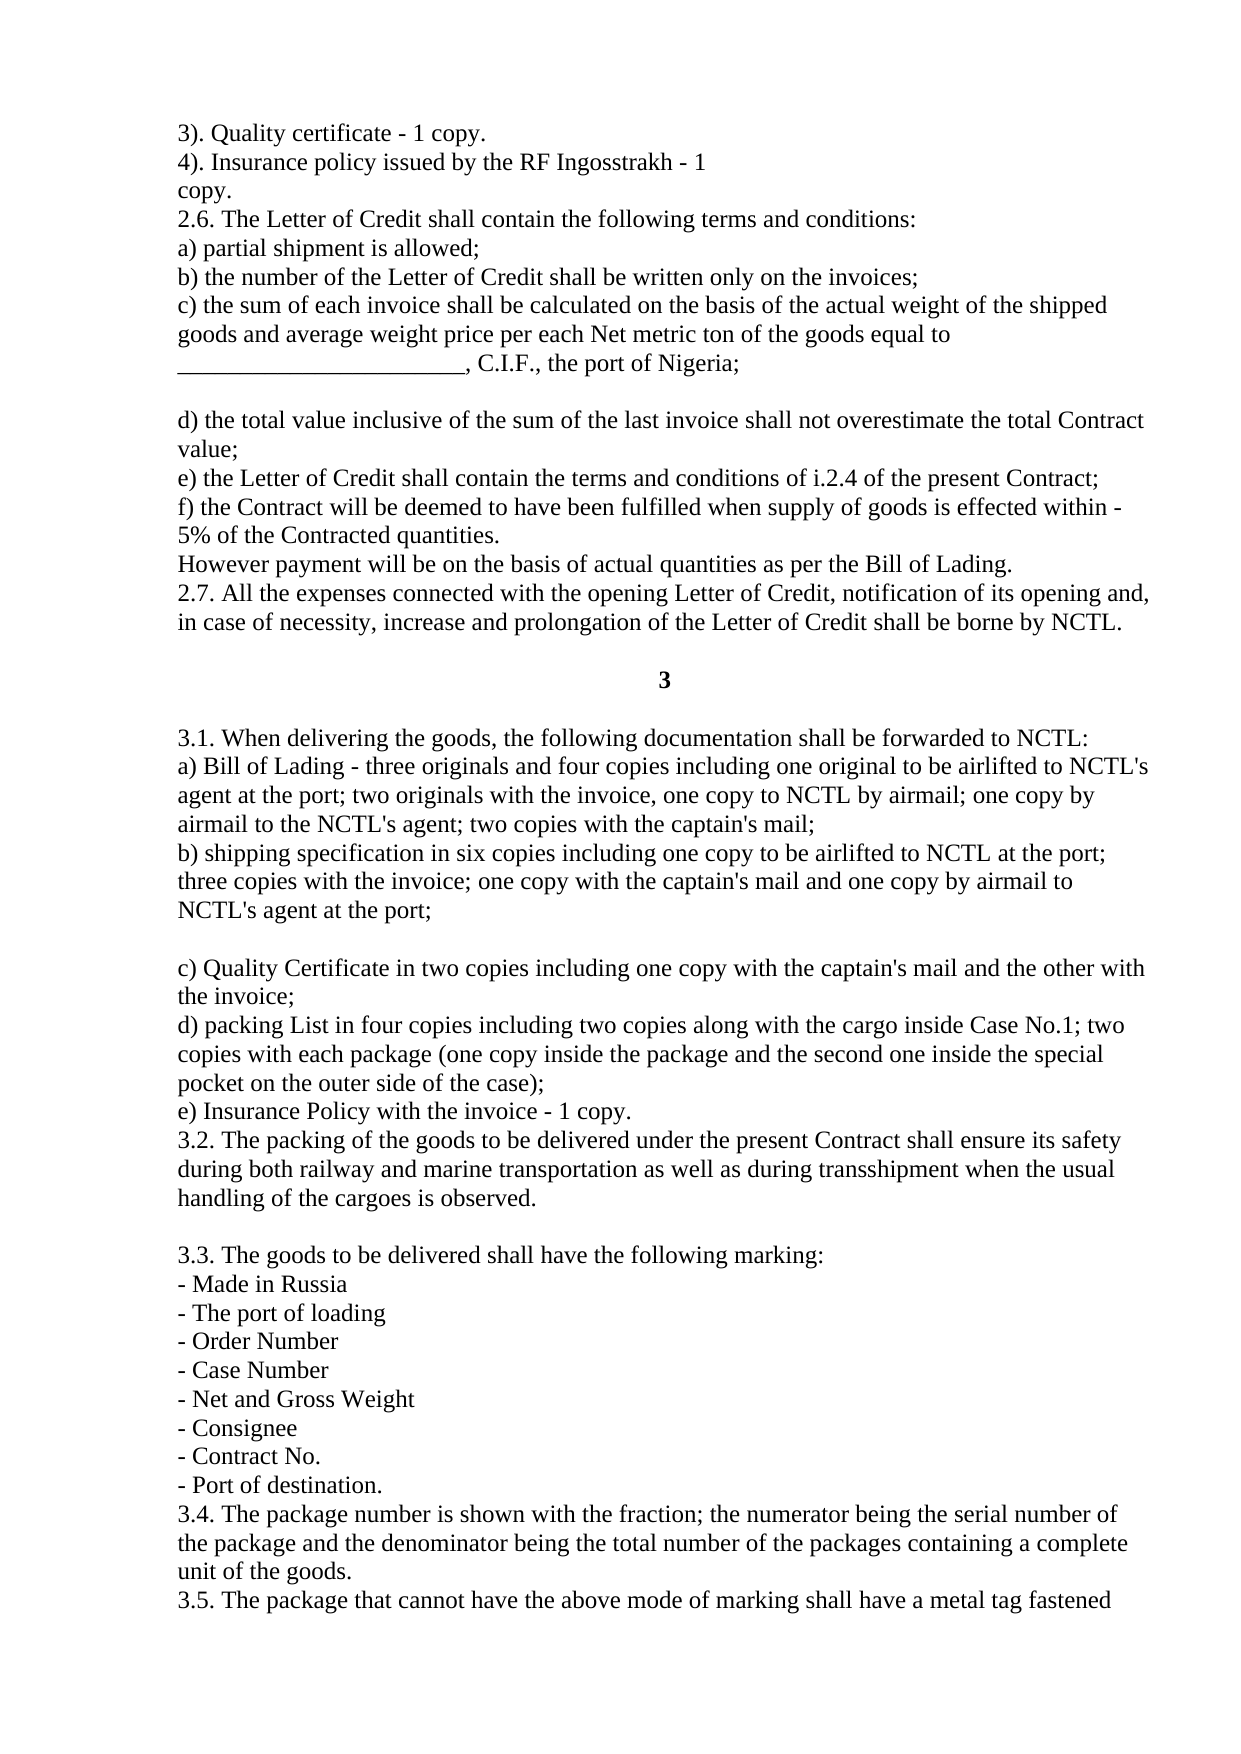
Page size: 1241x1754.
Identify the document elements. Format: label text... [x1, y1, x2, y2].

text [177, 723, 1152, 1614]
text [177, 118, 1152, 636]
text 3 [177, 665, 1152, 693]
